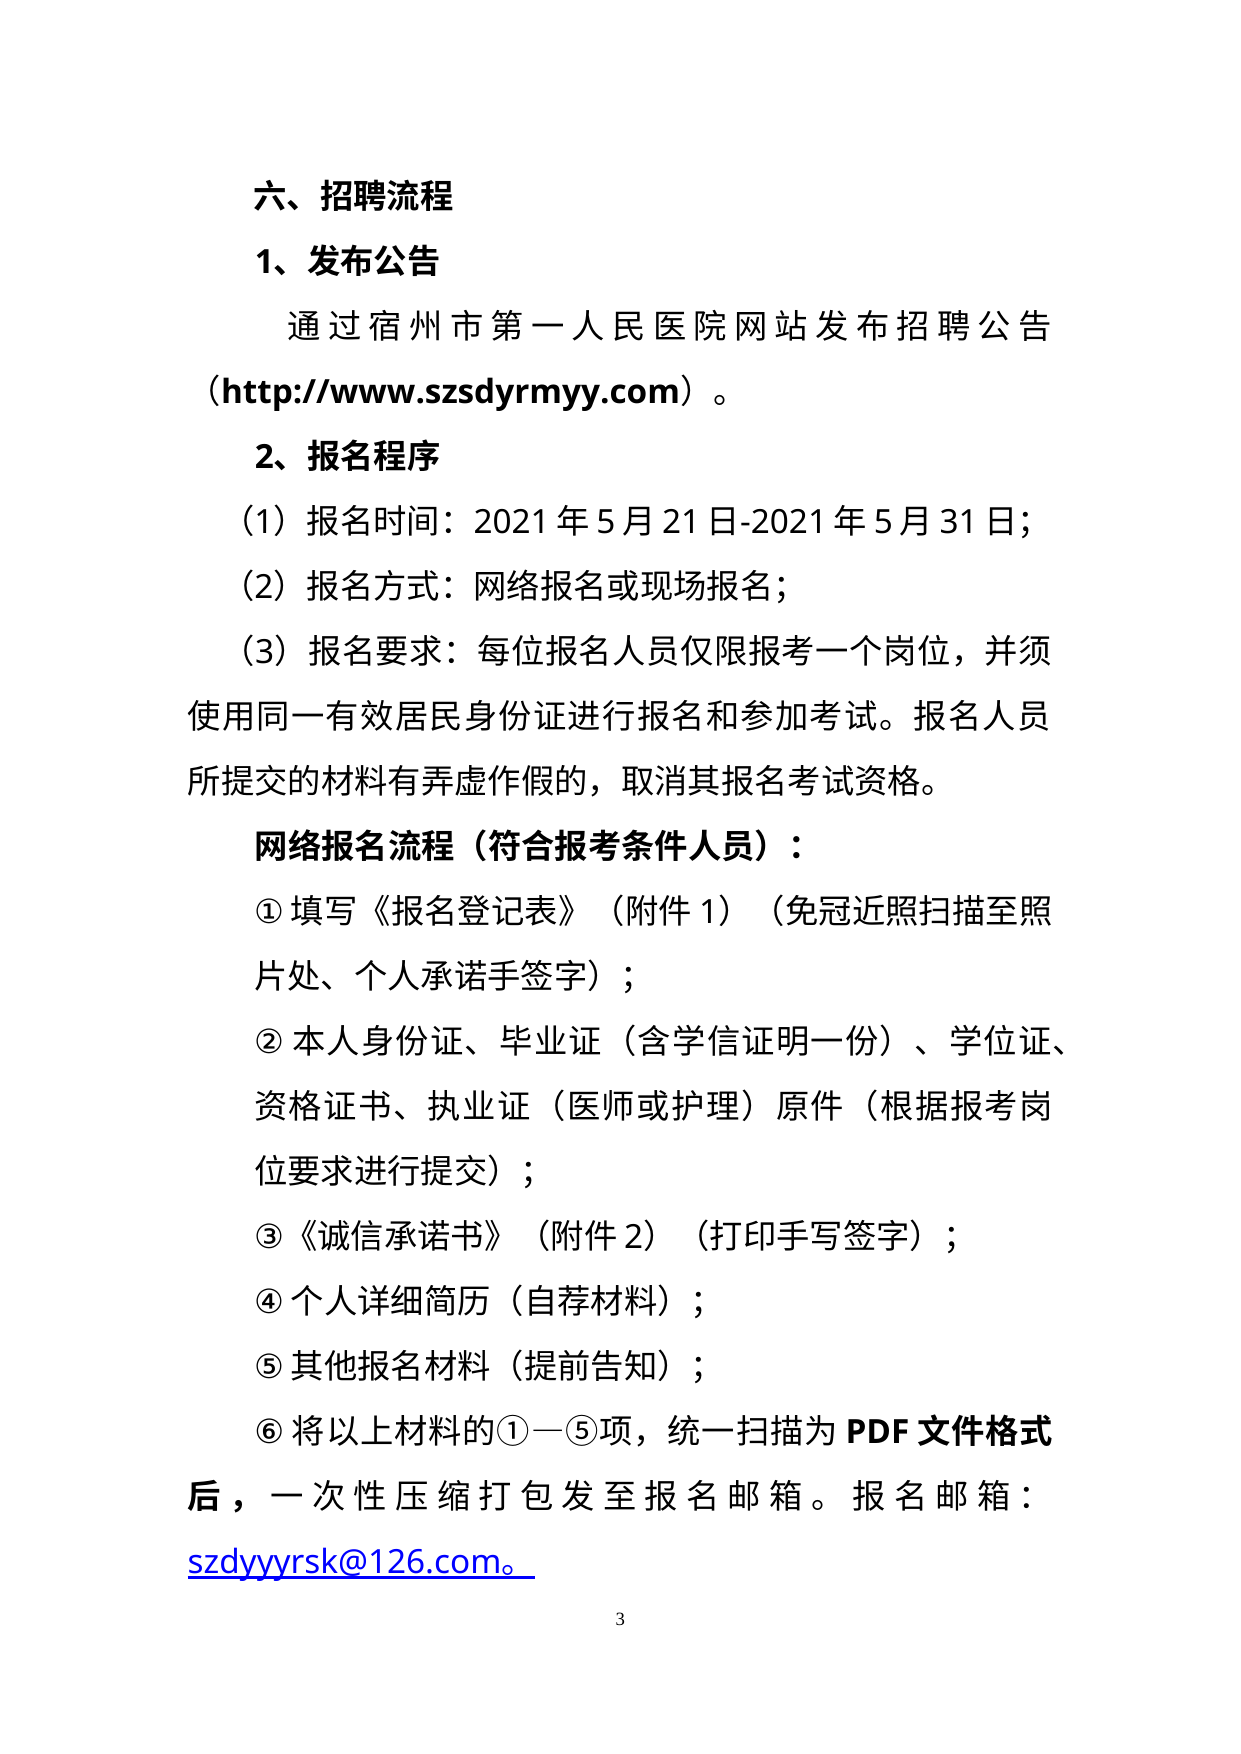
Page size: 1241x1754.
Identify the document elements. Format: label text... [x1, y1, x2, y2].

text 2、报名程序 [187, 422, 1053, 487]
text ④个人详细简历（自荐材料）； [254, 1267, 1053, 1332]
text ⑤其他报名材料（提前告知）； [254, 1332, 1053, 1397]
text ⑥将以上材料的①—⑤项，统一扫描为PDF文件格式后，一次性压缩打包发至报名邮箱。报名邮箱：szdyyyrsk@126.com。 [187, 1397, 1053, 1592]
text （1）报名时间：2021年5月21日-2021年5月31日； [187, 487, 1053, 552]
text ③《诚信承诺书》（附件2）（打印手写签字）； [254, 1202, 1053, 1267]
text 通过宿州市第一人民医院网站发布招聘公告（http://www.szsdyrmyy.com）。 [187, 292, 1053, 422]
text （3）报名要求：每位报名人员仅限报考一个岗位，并须使用同一有效居民身份证进行报名和参加考试。报名人员所提交的材料有弄虚作假的，取消其报名考试资格。 [187, 617, 1053, 812]
text ①填写《报名登记表》（附件1）（免冠近照扫描至照片处、个人承诺手签字）； [254, 877, 1053, 1007]
text 网络报名流程（符合报考条件人员）： [187, 812, 1053, 877]
text 六、招聘流程 [187, 162, 1053, 227]
text ②本人身份证、毕业证（含学信证明一份）、学位证、资格证书、执业证（医师或护理）原件（根据报考岗位要求进行提交）； [254, 1007, 1053, 1202]
text （2）报名方式：网络报名或现场报名； [187, 552, 1053, 617]
text 1、发布公告 [187, 227, 1053, 292]
